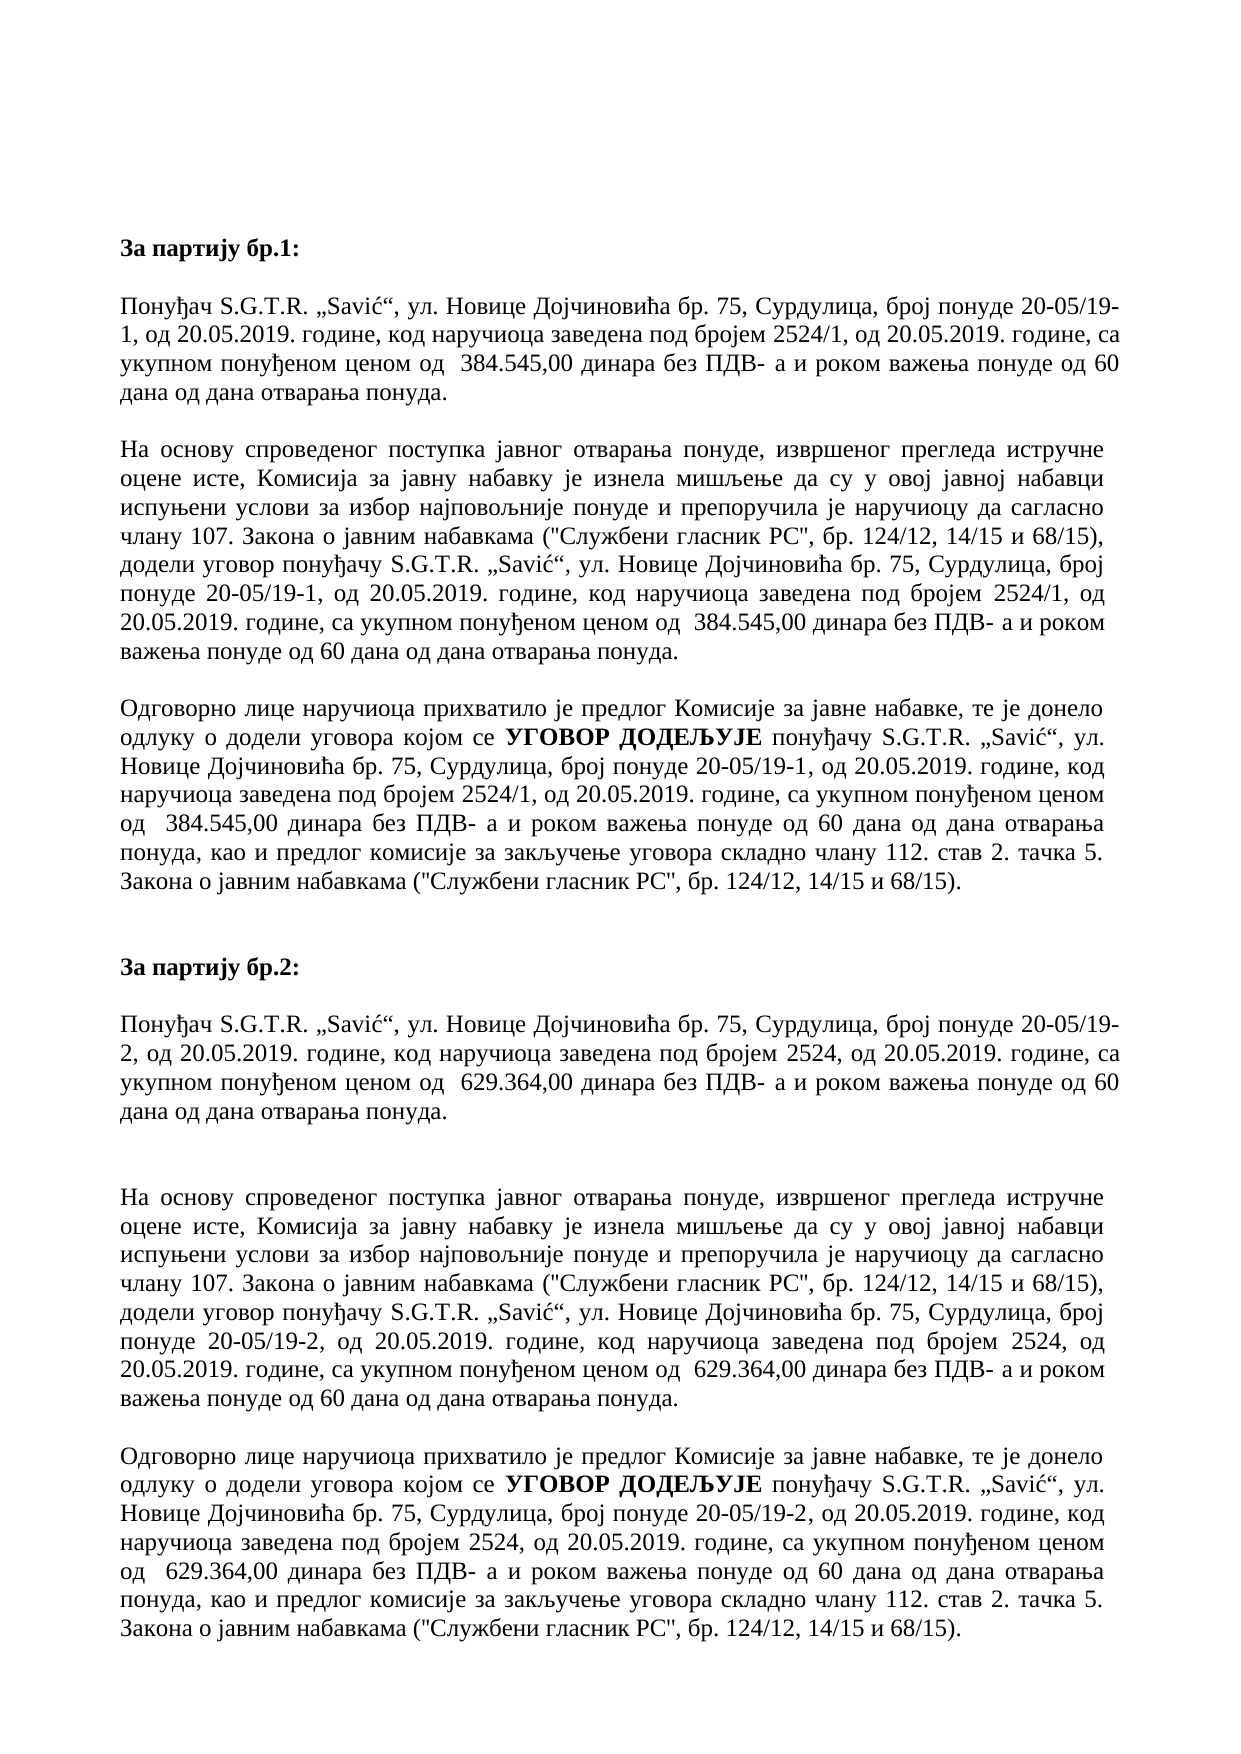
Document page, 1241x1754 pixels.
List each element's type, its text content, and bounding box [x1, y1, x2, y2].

text На основу спроведеног поступка јавног отварања понуде, извршеног прегледа истручне оцене исте, Комисија за јавну набавку је изнела мишљење да су у овој јавној набавци испуњени услови за избор најповољније понуде и препоручила је наручиоцу да сагласно члану 107. Закона о јавним набавкама (''Службени гласник РС'', бр. 124/12, 14/15 и 68/15), додели уговор понуђачу S.G.T.R. „Savić“, ул. Новице Дојчиновића бр. 75, Сурдулица, број понуде 20-05/19-1, од 20.05.2019. године, код наручиоца заведена под бројем 2524/1, од 20.05.2019. године, са укупном понуђеном ценом од 384.545,00 динара без ПДВ- а и роком важења понуде од 60 дана од дана отварања понуда. [120, 434, 1105, 664]
text Одговорно лице наручиоца прихватило је предлог Комисије за јавне набавке, те је донело одлуку о додели уговора којом се УГОВОР ДOДЕЉУЈЕ понуђачу S.G.T.R. „Savić“, ул. Новице Дојчиновића бр. 75, Сурдулица, број понуде 20-05/19-2, од 20.05.2019. године, код наручиоца заведена под бројем 2524, од 20.05.2019. године, са укупном понуђеном ценом од 629.364,00 динара без ПДВ- а и роком важења понуде од 60 дана од дана отварања понуда, као и предлог комисије за закључење уговора складно члану 112. став 2. тачка 5. Закона о јавним набавкама (''Службени гласник РС'', бр. 124/12, 14/15 и 68/15). [120, 1441, 1105, 1642]
text Понуђач S.G.T.R. „Savić“, ул. Новице Дојчиновића бр. 75, Сурдулица, број понуде 20-05/19-2, од 20.05.2019. године, код наручиоца заведена под бројем 2524, од 20.05.2019. године, са укупном понуђеном ценом од 629.364,00 динара без ПДВ- а и роком важења понуде од 60 дана од дана отварања понуда. [120, 1009, 1120, 1124]
text За партију бр.2: [120, 952, 1120, 981]
text Понуђач S.G.T.R. „Savić“, ул. Новице Дојчиновића бр. 75, Сурдулица, број понуде 20-05/19-1, од 20.05.2019. године, код наручиоца заведена под бројем 2524/1, од 20.05.2019. године, са укупном понуђеном ценом од 384.545,00 динара без ПДВ- а и роком важења понуде од 60 дана од дана отварања понуда. [120, 291, 1120, 406]
text За партију бр.1: [120, 233, 1120, 262]
text На основу спроведеног поступка јавног отварања понуде, извршеног прегледа истручне оцене исте, Комисија за јавну набавку је изнела мишљење да су у овој јавној набавци испуњени услови за избор најповољније понуде и препоручила је наручиоцу да сагласно члану 107. Закона о јавним набавкама (''Службени гласник РС'', бр. 124/12, 14/15 и 68/15), додели уговор понуђачу S.G.T.R. „Savić“, ул. Новице Дојчиновића бр. 75, Сурдулица, број понуде 20-05/19-2, од 20.05.2019. године, код наручиоца заведена под бројем 2524, од 20.05.2019. године, са укупном понуђеном ценом од 629.364,00 динара без ПДВ- а и роком важења понуде од 60 дана од дана отварања понуда. [120, 1182, 1105, 1412]
text Одговорно лице наручиоца прихватило је предлог Комисије за јавне набавке, те је донело одлуку о додели уговора којом се УГОВОР ДOДЕЉУЈЕ понуђачу S.G.T.R. „Savić“, ул. Новице Дојчиновића бр. 75, Сурдулица, број понуде 20-05/19-1, од 20.05.2019. године, код наручиоца заведена под бројем 2524/1, од 20.05.2019. године, са укупном понуђеном ценом од 384.545,00 динара без ПДВ- а и роком важења понуде од 60 дана од дана отварања понуда, као и предлог комисије за закључење уговора складно члану 112. став 2. тачка 5. Закона о јавним набавкама (''Службени гласник РС'', бр. 124/12, 14/15 и 68/15). [120, 693, 1105, 894]
